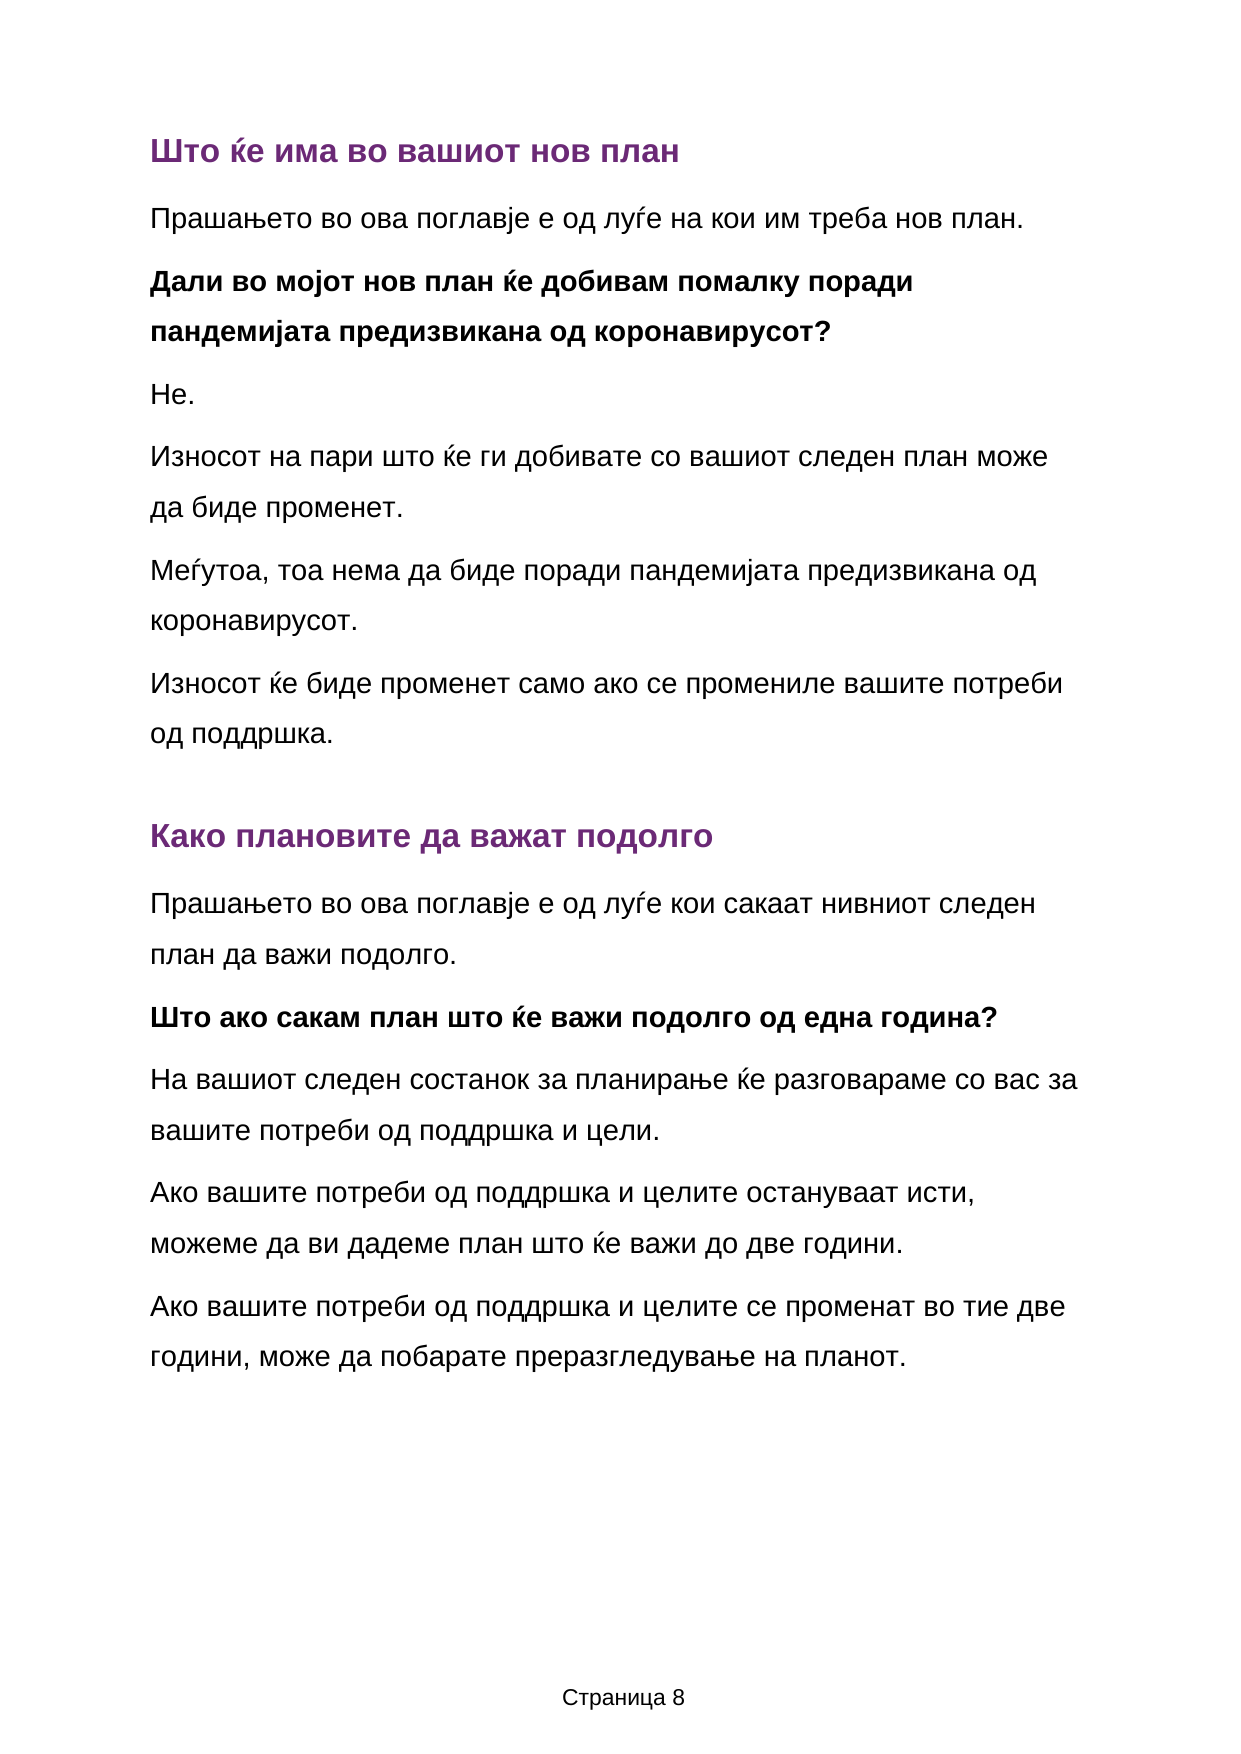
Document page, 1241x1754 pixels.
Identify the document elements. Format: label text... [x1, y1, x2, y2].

text Меѓутоа, тоа нема да биде поради пандемијата предизвикана од коронавирусот. [150, 553, 1090, 636]
text Дали во мојот нов план ќе добивам помалку поради пандемијата предизвикана од коронавирусот? [150, 263, 1090, 347]
text Прашањето во ова поглавје е од луѓе кои сакаат нивниот следен план да важи подолго. [150, 886, 1090, 970]
text На вашиот следен состанок за планирање ќе разговараме со вас за вашите потреби од поддршка и цели. [150, 1062, 1090, 1146]
text Ако вашите потреби од поддршка и целите се променат во тие две години, може да побарате преразгледување на планот. [150, 1289, 1090, 1372]
text Не. [150, 377, 1090, 410]
text Износот на пари што ќе ги добивате со вашиот следен план може да биде променет. [150, 439, 1090, 523]
text Износот ќе биде променет само ако се промениле вашите потреби од поддршка. [150, 666, 1090, 749]
text Што ако сакам план што ќе важи подолго од една година? [150, 999, 1090, 1033]
text Прашањето во ова поглавје е од луѓе на кои им треба нов план. [150, 201, 1090, 234]
text Ако вашите потреби од поддршка и целите остануваат исти, можеме да ви дадеме план што ќе важи до две години. [150, 1176, 1090, 1259]
subtitle Како плановите да важат подолго [150, 816, 1090, 855]
subtitle Што ќе има во вашиот нов план [150, 131, 1090, 169]
